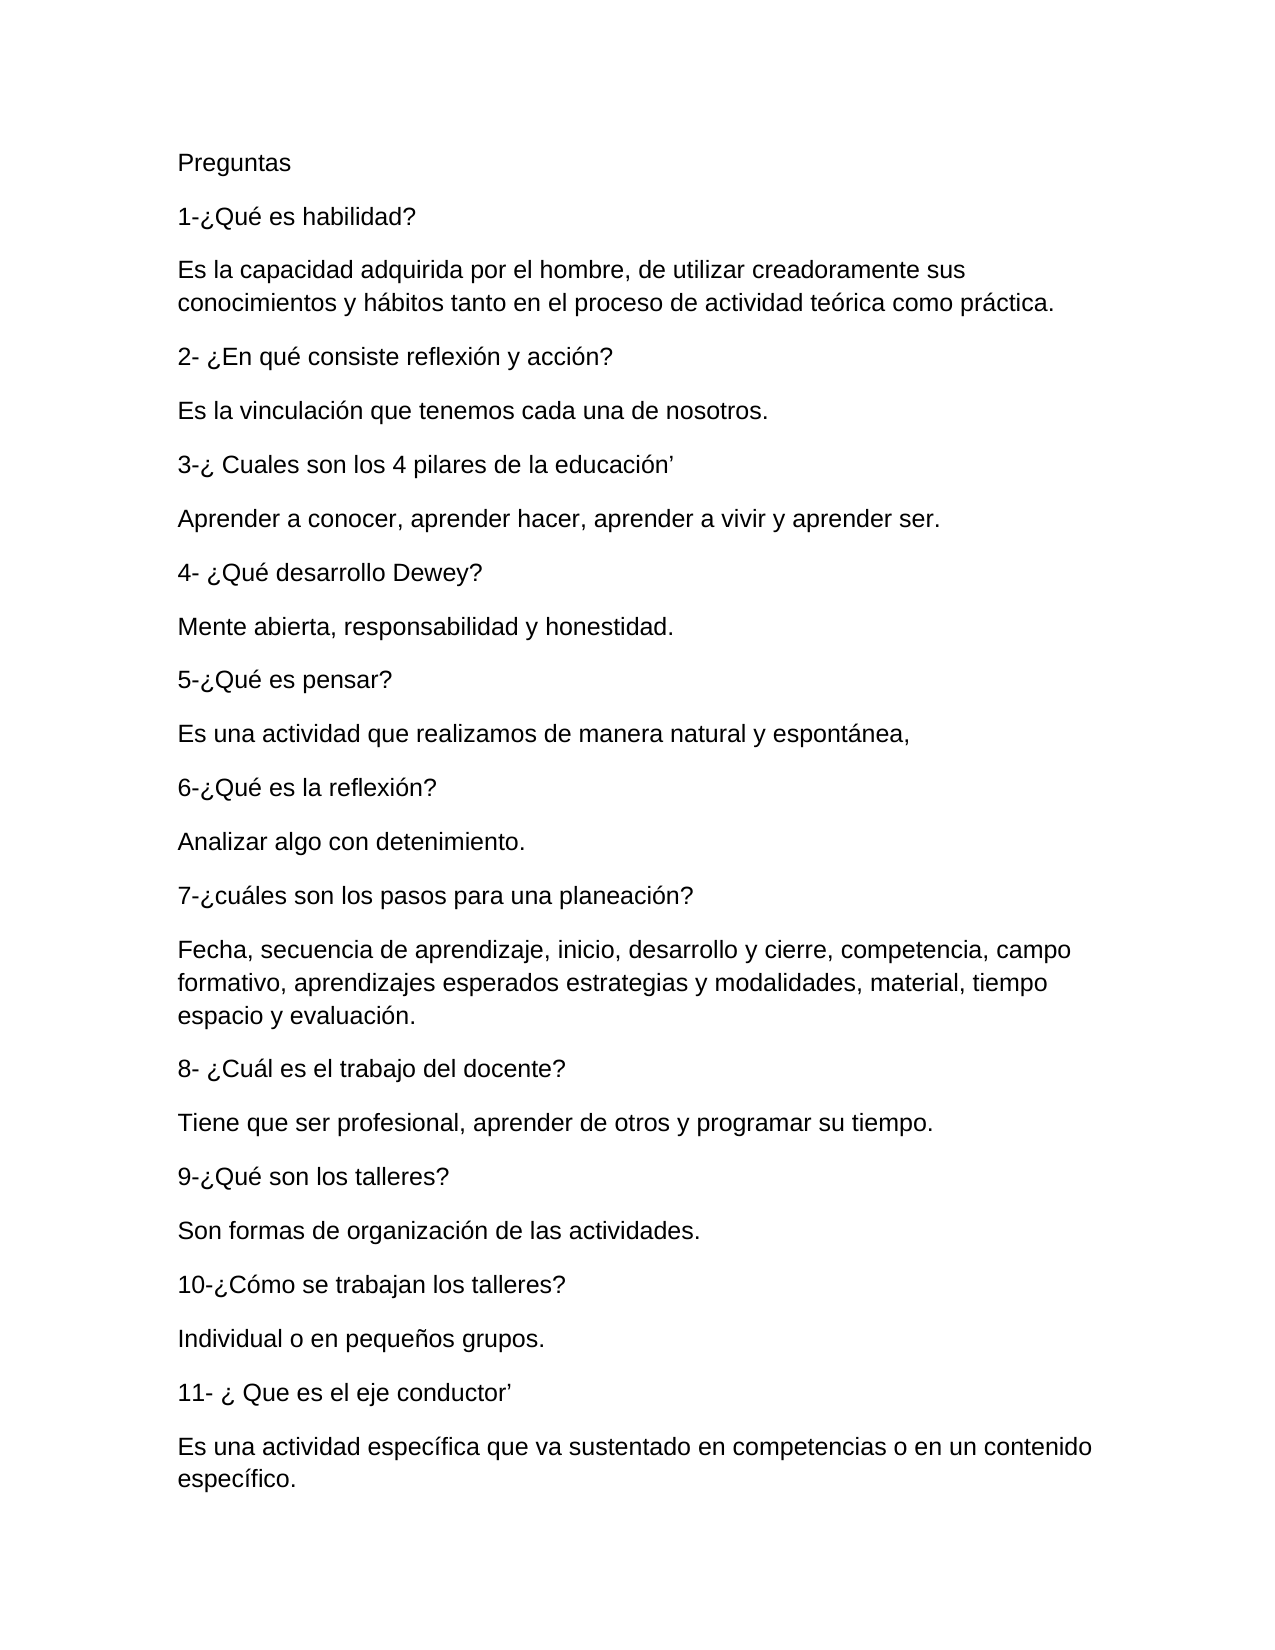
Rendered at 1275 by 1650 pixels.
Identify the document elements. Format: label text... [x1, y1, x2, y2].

text Es una actividad específica que va sustentado en competencias o en un contenido específico. [177, 1431, 1098, 1493]
text 4- ¿Qué desarrollo Dewey? [177, 558, 1098, 586]
text 6-¿Qué es la reflexión? [177, 773, 1098, 802]
text Analizar algo con detenimiento. [177, 827, 1098, 856]
text Mente abierta, responsabilidad y honestidad. [177, 611, 1098, 640]
text 5-¿Qué es pensar? [177, 665, 1098, 694]
text 1-¿Qué es habilidad? [177, 201, 1098, 230]
text Es una actividad que realizamos de manera natural y espontánea, [177, 719, 1098, 748]
text 8- ¿Cuál es el trabajo del docente? [177, 1054, 1098, 1083]
text 3-¿ Cuales son los 4 pilares de la educación’ [177, 450, 1098, 479]
text Es la capacidad adquirida por el hombre, de utilizar creadoramente sus conocimientos y hábitos tanto en el proceso de actividad teórica como práctica. [177, 255, 1098, 317]
text Es la vinculación que tenemos cada una de nosotros. [177, 396, 1098, 425]
text 7-¿cuáles son los pasos para una planeación? [177, 881, 1098, 909]
text Individual o en pequeños grupos. [177, 1324, 1098, 1352]
text Fecha, secuencia de aprendizaje, inicio, desarrollo y cierre, competencia, campo formativo, aprendizajes esperados estrategias y modalidades, material, tiempo espacio y evaluación. [177, 934, 1098, 1029]
text Preguntas [177, 148, 1098, 176]
text 9-¿Qué son los talleres? [177, 1162, 1098, 1191]
text 11- ¿ Que es el eje conductor’ [177, 1378, 1098, 1406]
text Aprender a conocer, aprender hacer, aprender a vivir y aprender ser. [177, 504, 1098, 532]
text Tiene que ser profesional, aprender de otros y programar su tiempo. [177, 1108, 1098, 1137]
text Son formas de organización de las actividades. [177, 1216, 1098, 1245]
text 10-¿Cómo se trabajan los talleres? [177, 1270, 1098, 1299]
text 2- ¿En qué consiste reflexión y acción? [177, 342, 1098, 371]
